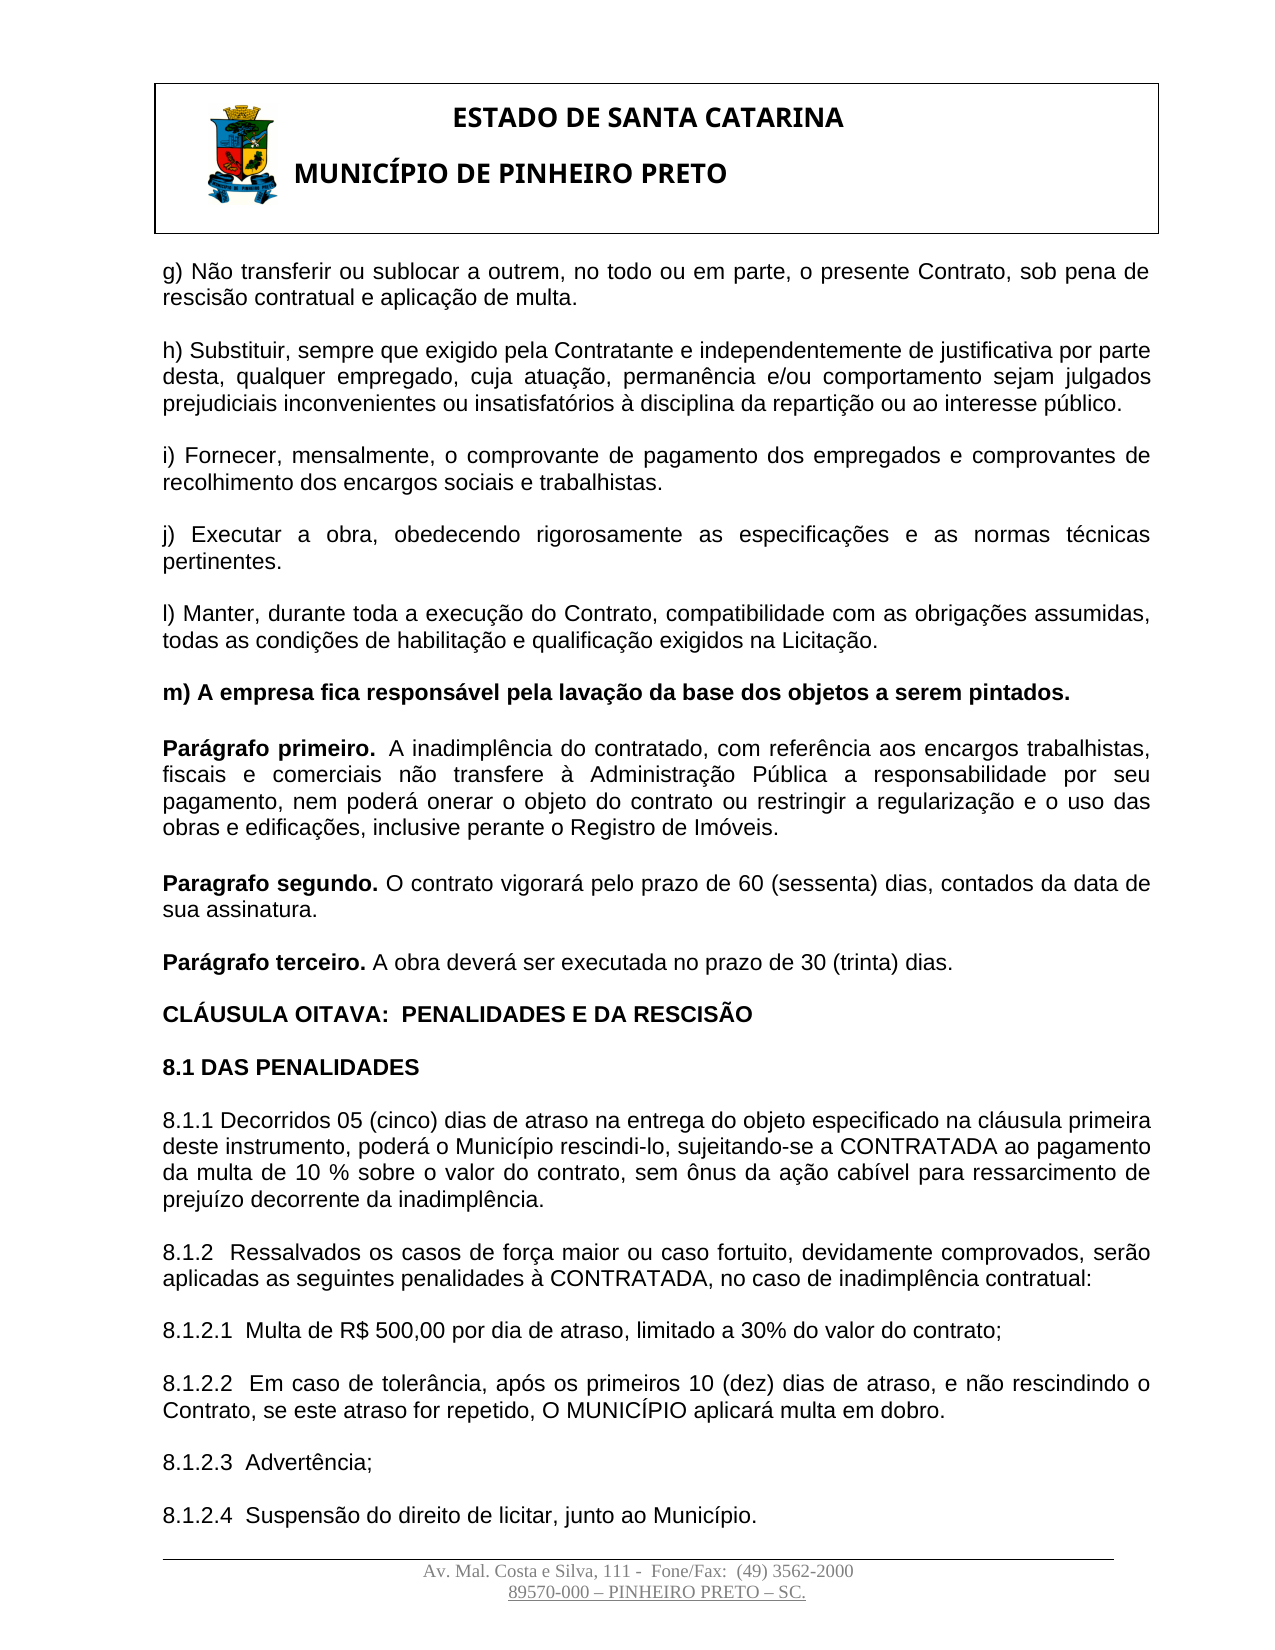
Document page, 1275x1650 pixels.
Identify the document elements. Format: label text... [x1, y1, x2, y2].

text m) A empresa fica responsável pela lavação da base dos objetos a serem pintados. [162, 679, 1152, 706]
text 8.1.2.4 Suspensão do direito de licitar, junto ao Município. [162, 1502, 1152, 1528]
text 8.1.2.2 Em caso de tolerância, após os primeiros 10 (dez) dias de atraso, e não rescindindo o Contrato, se este atraso for repetido, O MUNICÍPIO aplicará multa em dobro. [162, 1370, 1152, 1423]
text 8.1.2.1 Multa de R$ 500,00 por dia de atraso, limitado a 30% do valor do contrato; [162, 1317, 1152, 1344]
text j) Executar a obra, obedecendo rigorosamente as especificações e as normas técnicas pertinentes. [162, 521, 1152, 574]
text 8.1 DAS PENALIDADES [162, 1054, 1152, 1080]
picture [207, 103, 278, 205]
text 8.1.2.3 Advertência; [162, 1449, 1152, 1476]
text 8.1.2 Ressalvados os casos de força maior ou caso fortuito, devidamente comprovados, serão aplicadas as seguintes penalidades à CONTRATADA, no caso de inadimplência contratual: [162, 1238, 1152, 1291]
text 8.1.1 Decorridos 05 (cinco) dias de atraso na entrega do objeto especificado na cláusula primeira deste instrumento, poderá o Município rescindi-lo, sujeitando-se a CONTRATADA ao pagamento da multa de 10 % sobre o valor do contrato, sem ônus da ação cabível para ressarcimento de prejuízo decorrente da inadimplência. [162, 1107, 1152, 1212]
text h) Substituir, sempre que exigido pela Contratante e independentemente de justificativa por parte desta, qualquer empregado, cuja atuação, permanência e/ou comportamento sejam julgados prejudiciais inconvenientes ou insatisfatórios à disciplina da repartição ou ao interesse público. [162, 337, 1152, 416]
text Paragrafo segundo. O contrato vigorará pelo prazo de 60 (sessenta) dias, contados da data de sua assinatura. [162, 869, 1152, 922]
text g) Não transferir ou sublocar a outrem, no todo ou em parte, o presente Contrato, sob pena de rescisão contratual e aplicação de multa. [162, 258, 1152, 310]
text CLÁUSULA OITAVA: PENALIDADES E DA RESCISÃO [162, 1001, 1152, 1028]
text Parágrafo primeiro. A inadimplência do contratado, com referência aos encargos trabalhistas, fiscais e comerciais não transfere à Administração Pública a responsabilidade por seu pagamento, nem poderá onerar o objeto do contrato ou restringir a regularização e o uso das obras e edificações, inclusive perante o Registro de Imóveis. [162, 735, 1152, 840]
text i) Fornecer, mensalmente, o comprovante de pagamento dos empregados e comprovantes de recolhimento dos encargos sociais e trabalhistas. [162, 442, 1152, 495]
text l) Manter, durante toda a execução do Contrato, compatibilidade com as obrigações assumidas, todas as condições de habilitação e qualificação exigidos na Licitação. [162, 600, 1152, 653]
text Parágrafo terceiro. A obra deverá ser executada no prazo de 30 (trinta) dias. [162, 948, 1152, 975]
